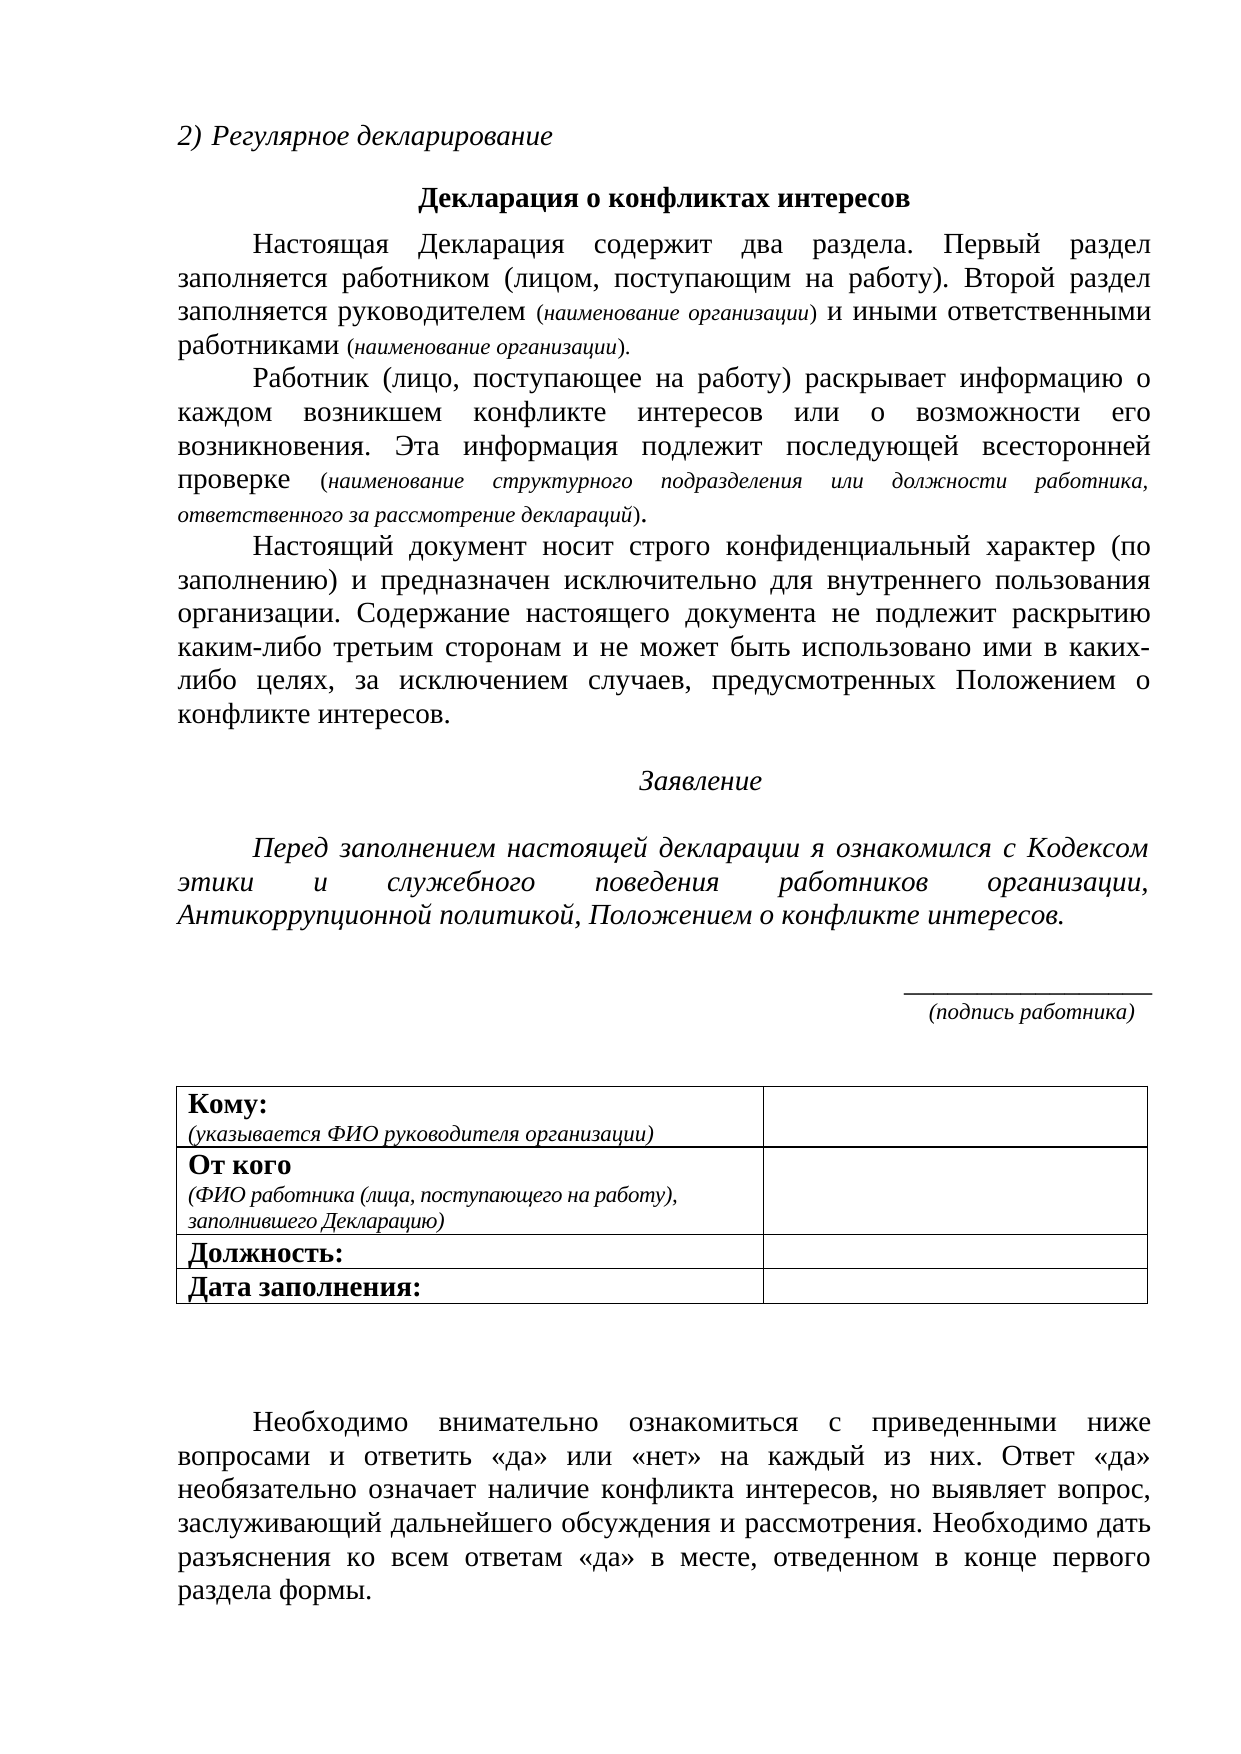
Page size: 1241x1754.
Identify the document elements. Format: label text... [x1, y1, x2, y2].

text Необходимо внимательно ознакомиться с приведенными ниже вопросами и ответить «да» или «нет» на каждый из них. Ответ «да» необязательно означает наличие конфликта интересов, но выявляет вопрос, заслуживающий дальнейшего обсуждения и рассмотрения. Необходимо дать разъяснения ко всем ответам «да» в месте, отведенном в конце первого раздела формы. [177, 1404, 1152, 1606]
text Настоящая Декларация содержит два раздела. Первый раздел заполняется работником (лицом, поступающим на работу). Второй раздел заполняется руководителем (наименование организации) и иными ответственными работниками (наименование организации). [177, 226, 1152, 361]
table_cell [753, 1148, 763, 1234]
text (подпись работника) [177, 998, 1137, 1024]
table_cell [764, 1235, 1147, 1268]
text Декларация о конфликтах интересов [177, 180, 1152, 214]
text 2) Регулярное декларирование [177, 118, 1152, 152]
text Настоящий документ носит строго конфиденциальный характер (по заполнению) и предназначен исключительно для внутреннего пользования организации. Содержание настоящего документа не подлежит раскрытию каким-либо третьим сторонам и не может быть использовано ими в каких-либо целях, за исключением случаев, предусмотренных Положением о конфликте интересов. [177, 528, 1152, 729]
text _________________ [177, 964, 1152, 998]
text Перед заполнением настоящей декларации я ознакомился с Кодексом этики и служебного поведения работников организации, Антикоррупционной политикой, Положением о конфликте интересов. [177, 830, 1152, 931]
text Работник (лицо, поступающее на работу) раскрывает информацию о каждом возникшем конфликте интересов или о возможности его возникновения. Эта информация подлежит последующей всесторонней проверке (наименование структурного подразделения или должности работника, ответственного за рассмотрение деклараций). [177, 361, 1152, 528]
text Заявление [177, 763, 1152, 797]
table_cell [764, 1148, 1147, 1234]
table_cell [764, 1269, 1147, 1303]
table_header Кому: (указывается ФИО руководителя организации) [177, 1087, 763, 1146]
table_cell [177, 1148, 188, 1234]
table_header [764, 1087, 1147, 1146]
